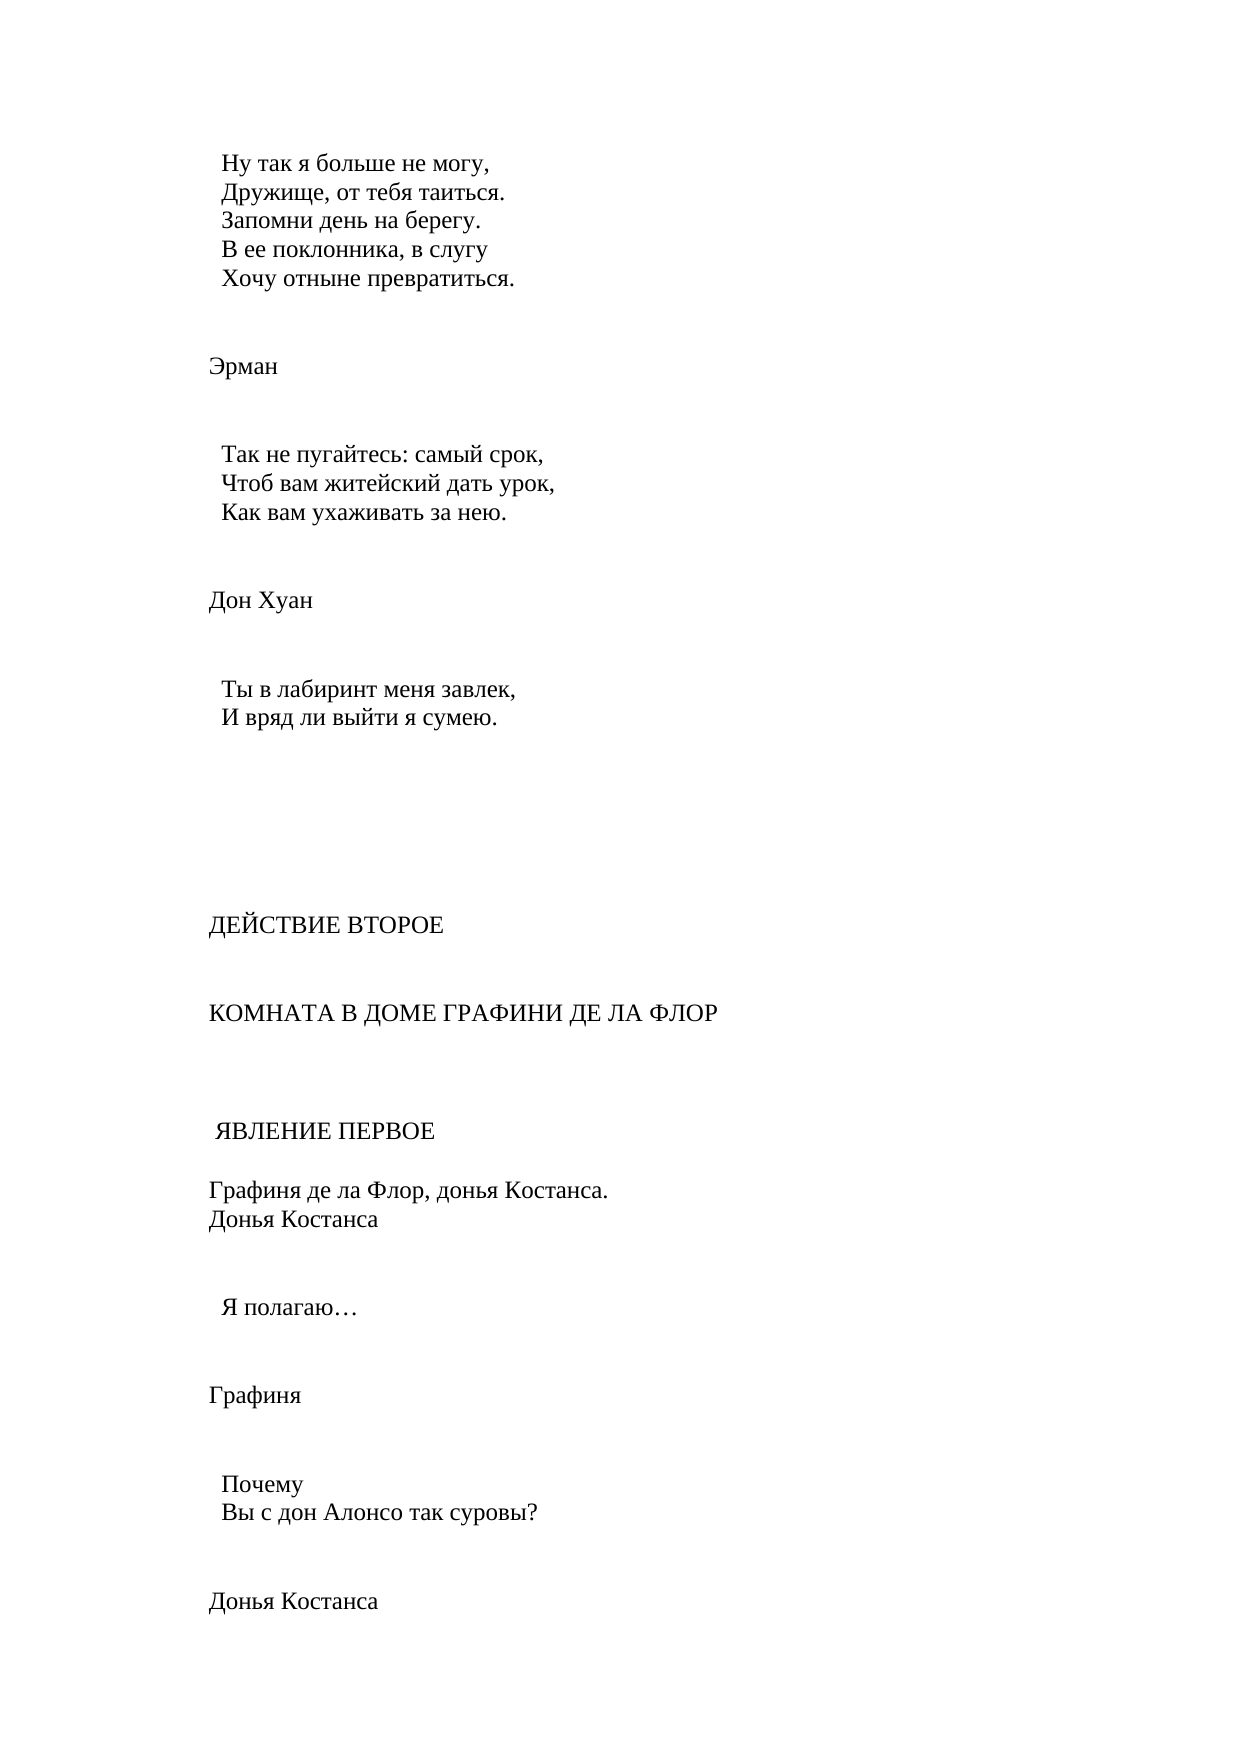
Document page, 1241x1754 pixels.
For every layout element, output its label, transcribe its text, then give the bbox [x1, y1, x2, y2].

text Ты в лабиринт меня завлек, [177, 674, 1152, 702]
text Почему [177, 1469, 1152, 1497]
text ДЕЙСТВИЕ ВТОРОЕ [177, 910, 1152, 939]
text Вы с дон Алонсо так суровы? [177, 1497, 1152, 1526]
text Я полагаю… [177, 1292, 1152, 1321]
text Чтоб вам житейский дать урок, [177, 468, 1152, 497]
text Донья Костанса [177, 1586, 1152, 1614]
text Так не пугайтесь: самый срок, [177, 439, 1152, 468]
text КОМНАТА В ДОМЕ ГРАФИНИ ДЕ ЛА ФЛОР [177, 998, 1152, 1027]
text Дон Хуан [177, 585, 1152, 614]
text Эрман [177, 351, 1152, 380]
text ЯВЛЕНИЕ ПЕРВОЕ [177, 1116, 1152, 1145]
text Запомни день на берегу. [177, 205, 1152, 234]
text Дружище, от тебя таиться. [177, 177, 1152, 205]
text В ее поклонника, в слугу [177, 234, 1152, 263]
text И вряд ли выйти я сумею. [177, 702, 1152, 731]
text Графиня де ла Флор, донья Костанса. [177, 1175, 1152, 1204]
text Ну так я больше не могу, [177, 148, 1152, 177]
text Как вам ухаживать за нею. [177, 497, 1152, 526]
text Донья Костанса [177, 1204, 1152, 1232]
text Графиня [177, 1380, 1152, 1409]
text Хочу отныне превратиться. [177, 263, 1152, 292]
